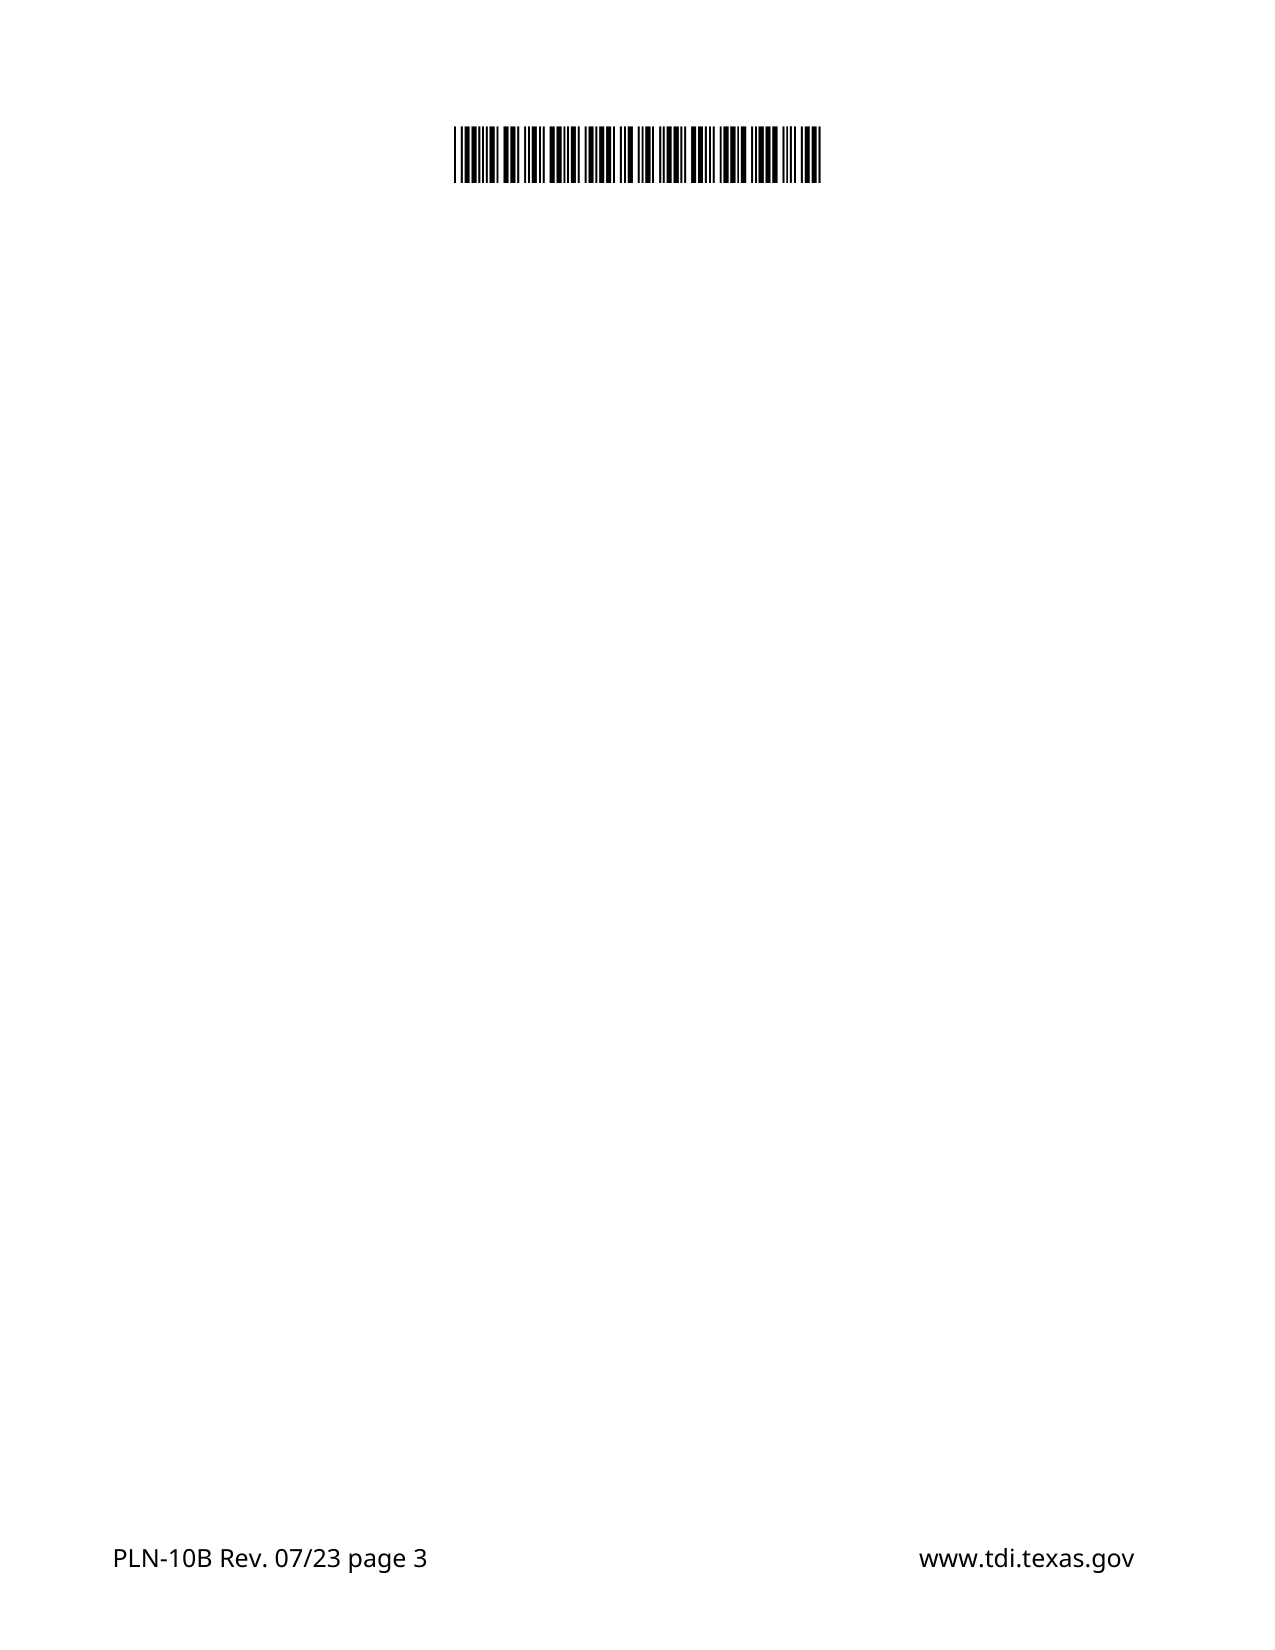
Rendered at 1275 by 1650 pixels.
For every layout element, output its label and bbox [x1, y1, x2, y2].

picture [449, 121, 826, 187]
